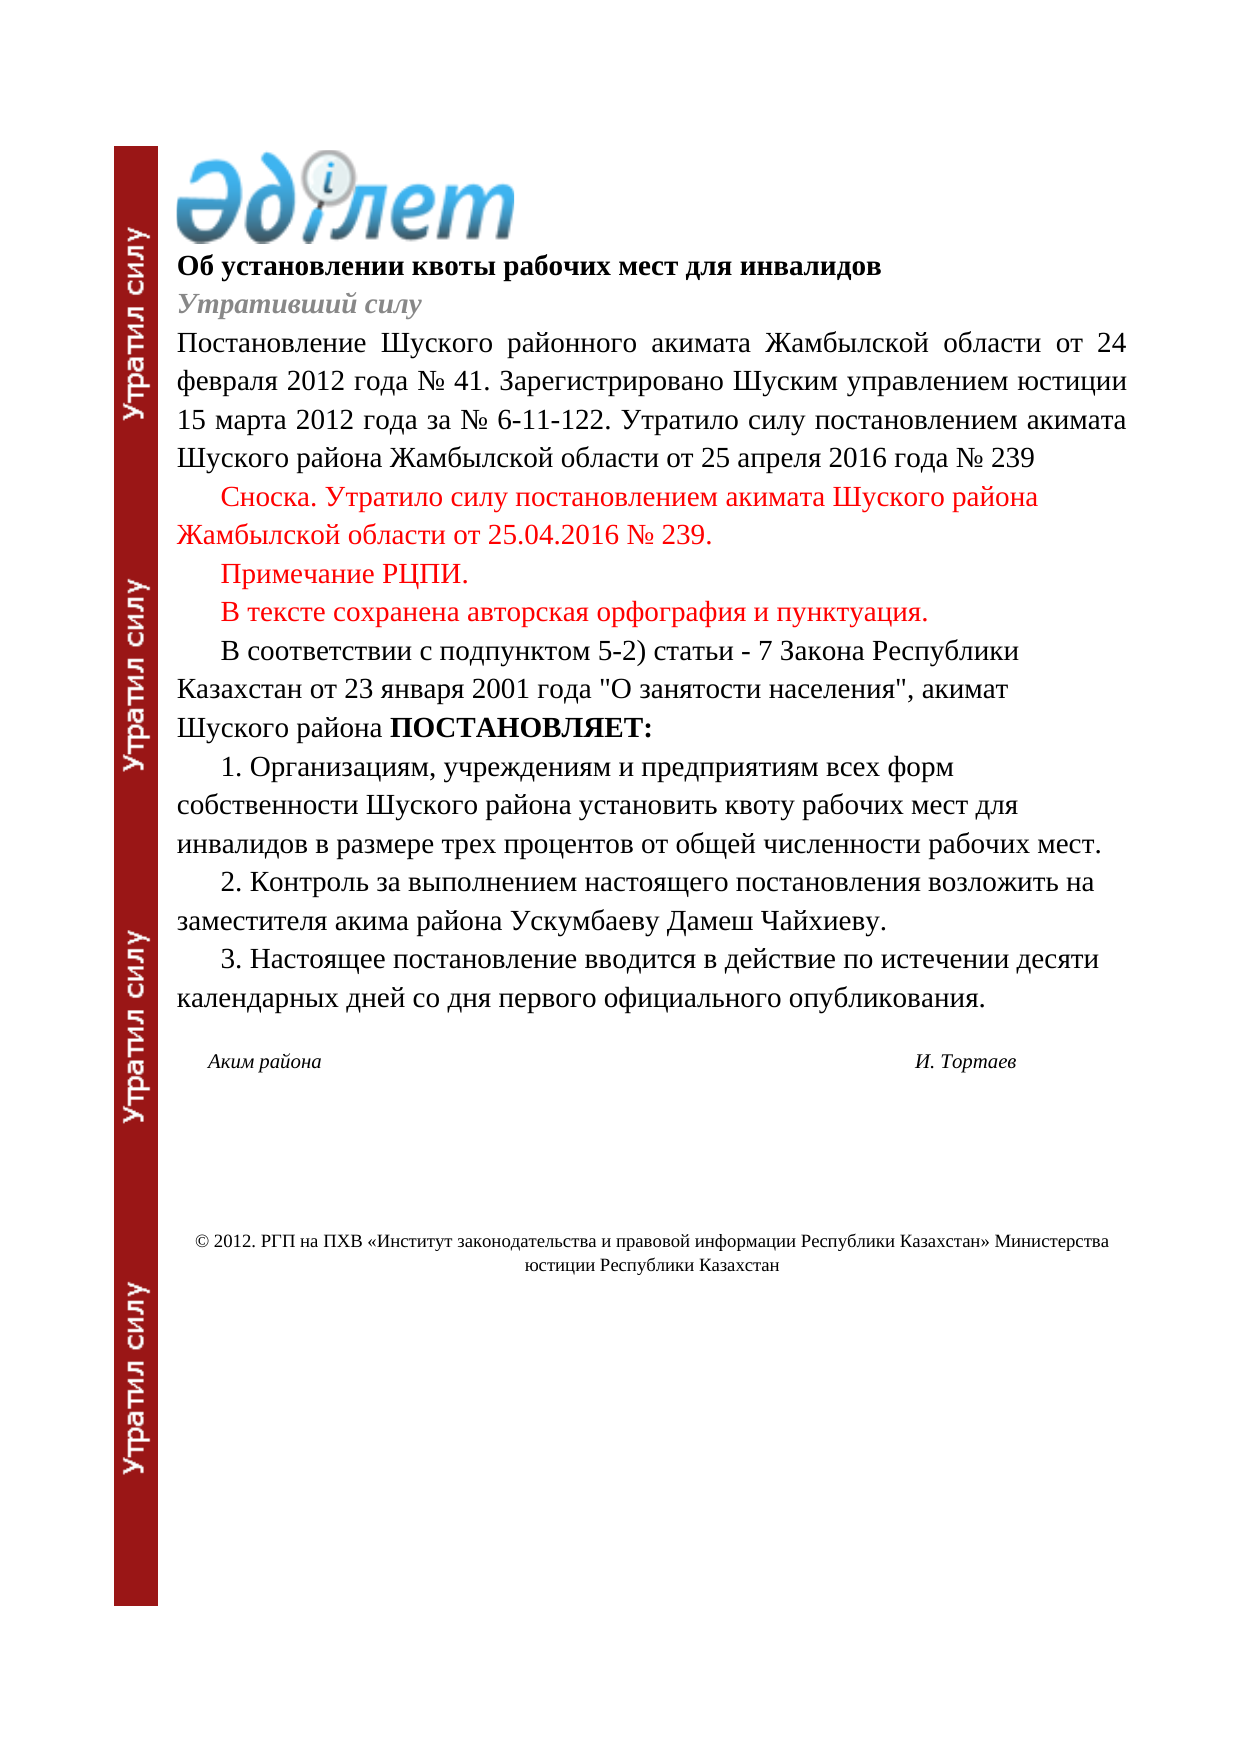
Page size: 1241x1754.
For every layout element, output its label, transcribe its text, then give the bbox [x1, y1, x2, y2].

picture [114, 320, 158, 325]
picture [114, 1044, 158, 1048]
text Об установлении квоты рабочих мест для инвалидов [112, 248, 1128, 281]
text © 2012. РГП на ПХВ «Институт законодательства и правовой информации Республики Казахстан» Министерства юстиции Республики Казахстан [112, 1229, 1128, 1276]
picture [114, 281, 158, 286]
picture [176, 150, 515, 244]
text Постановление Шуского районного акимата Жамбылской области от 24 февраля 2012 года № 41. Зарегистрировано Шуским управлением юстиции 15 марта 2012 года за № 6-11-122. Утратило силу постановлением акимата Шуского района Жамбылской области от 25 апреля 2016 года № 239 [112, 325, 1128, 474]
picture [114, 1276, 158, 1606]
picture [114, 1078, 158, 1229]
text Сноска. Утратило силу постановлением акимата Шуского района Жамбылской области от 25.04.2016 № 239. Примечание РЦПИ. В тексте сохранена авторская орфография и пунктуация. В соответствии с подпунктом 5-2) статьи - 7 Закона Республики Казахстан от 23 января 2001 года "О занятости населения", акимат Шуского района ПОСТАНОВЛЯЕТ: 1. Организациям, учреждениям и предприятиям всех форм собственности Шуского района установить квоту рабочих мест для инвалидов в размере трех процентов от общей численности рабочих мест. 2. Контроль за выполнением настоящего постановления возложить на заместителя акима района Ускумбаеву Дамеш Чайхиеву. 3. Настоящее постановление вводится в действие по истечении десяти календарных дней со дня первого официального опубликования. [112, 479, 1128, 1044]
table_header И. Тортаев [913, 1048, 1240, 1078]
picture [114, 146, 158, 248]
table_header Аким района [101, 1048, 913, 1078]
picture [114, 474, 158, 479]
text Утративший силу [112, 286, 1128, 320]
